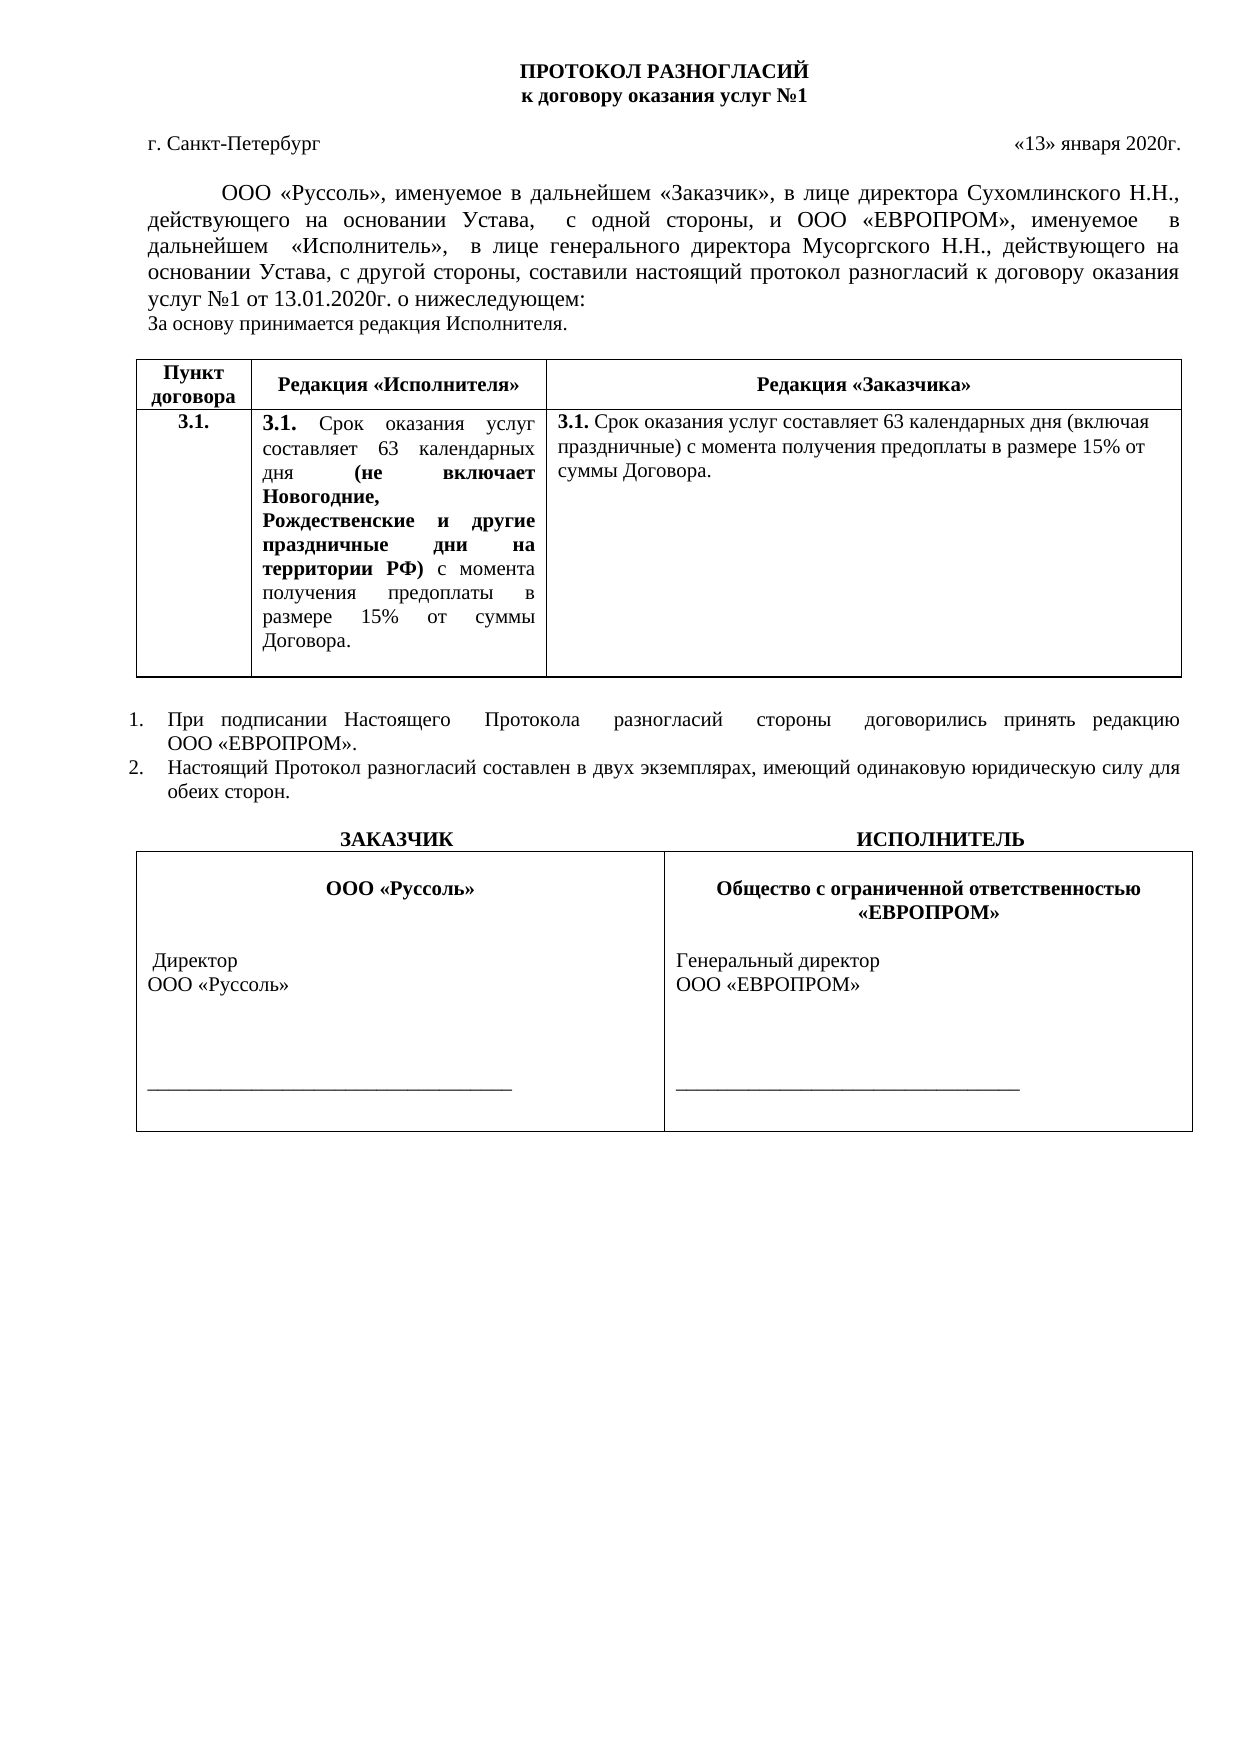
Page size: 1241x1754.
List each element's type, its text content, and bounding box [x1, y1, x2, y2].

list Настоящий Протокол разногласий составлен в двух экземплярах, имеющий одинаковую юридическую силу для обеих сторон. [128, 755, 1181, 803]
table_header Общество с ограниченной ответственностью «ЕВРОПРОМ» Генеральный директор ООО «ЕВРОПРОМ» _________________________________ [665, 852, 1192, 1131]
text к договору оказания услуг №1 [148, 83, 1181, 107]
list При подписании Настоящего Протокола разногласий стороны договорились принять редакцию ООО «ЕВРОПРОМ». [128, 707, 1181, 755]
table_header Редакция «Исполнителя» [252, 360, 546, 408]
text За основу принимается редакция Исполнителя. [148, 311, 1181, 335]
table_cell 3.1. [137, 410, 251, 676]
table_header Редакция «Заказчика» [547, 360, 1181, 408]
table_cell 3.1. Срок оказания услуг составляет 63 календарных дня (включая праздничные) с момента получения предоплаты в размере 15% от суммы Договора. [547, 410, 1181, 676]
text ПРОТОКОЛ РАЗНОГЛАСИЙ [148, 59, 1181, 83]
text ООО «Руссоль», именуемое в дальнейшем «Заказчик», в лице директора Сухомлинского Н.Н., действующего на основании Устава, с одной стороны, и ООО «ЕВРОПРОМ», именуемое в дальнейшем «Исполнитель», в лице генерального директора Мусоргского Н.Н., действующего на основании Устава, с другой стороны, составили настоящий протокол разногласий к договору оказания услуг №1 от 13.01.2020г. о нижеследующем: [148, 179, 1181, 311]
table_cell 3.1. Срок оказания услуг составляет 63 календарных дня (не включает Новогодние, Рождественские и другие праздничные дни на территории РФ) с момента получения предоплаты в размере 15% от суммы Договора. [252, 410, 546, 676]
text г. Санкт-Петербург «13» января 2020г. [148, 131, 1181, 155]
table_header ООО «Руссоль» Директор ООО «Руссоль» ___________________________________ [137, 852, 664, 1131]
table_header Пункт договора [137, 360, 251, 408]
text ЗАКАЗЧИК ИСПОЛНИТЕЛЬ [148, 827, 1181, 851]
